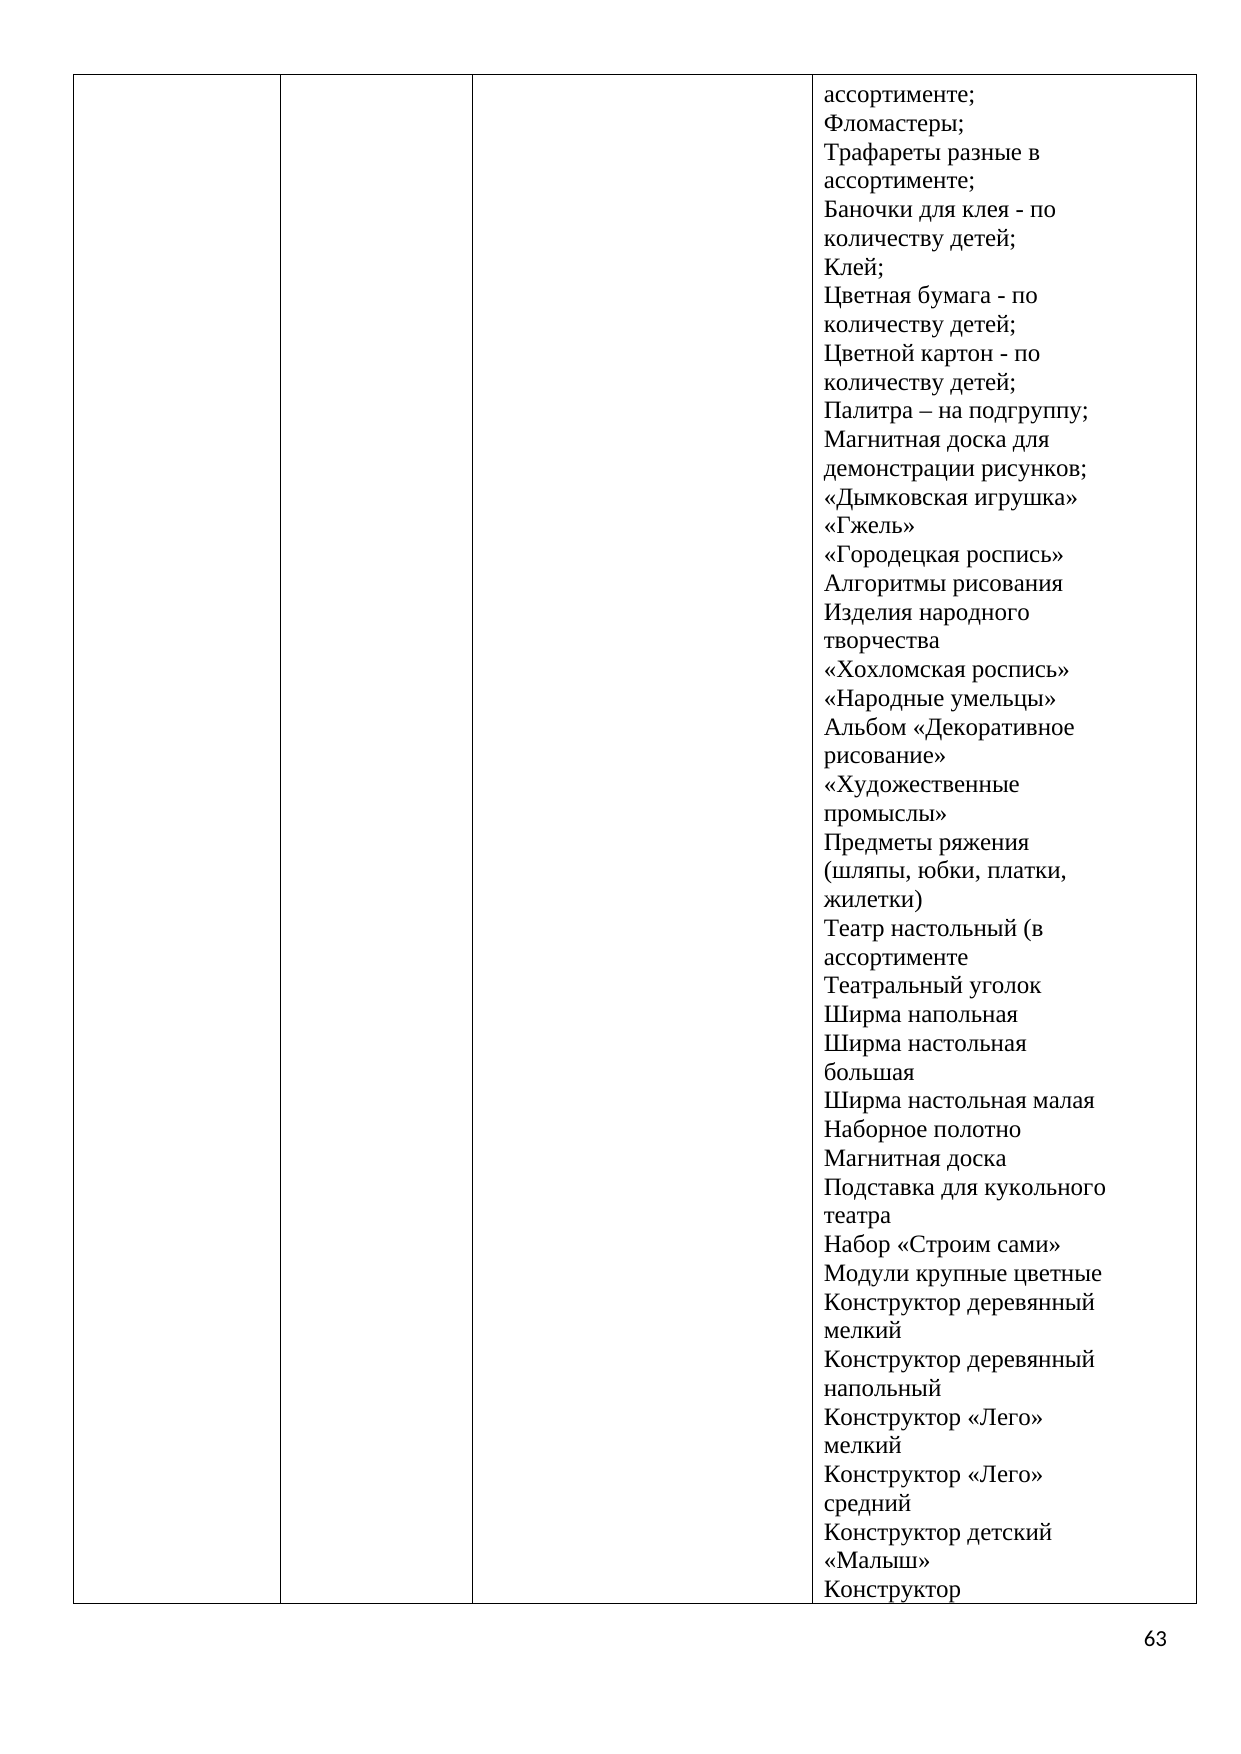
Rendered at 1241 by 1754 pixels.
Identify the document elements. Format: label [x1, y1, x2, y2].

table_cell [281, 75, 472, 1603]
table_cell [473, 75, 812, 1603]
table_cell [74, 75, 280, 1603]
table_cell [813, 75, 1196, 1603]
